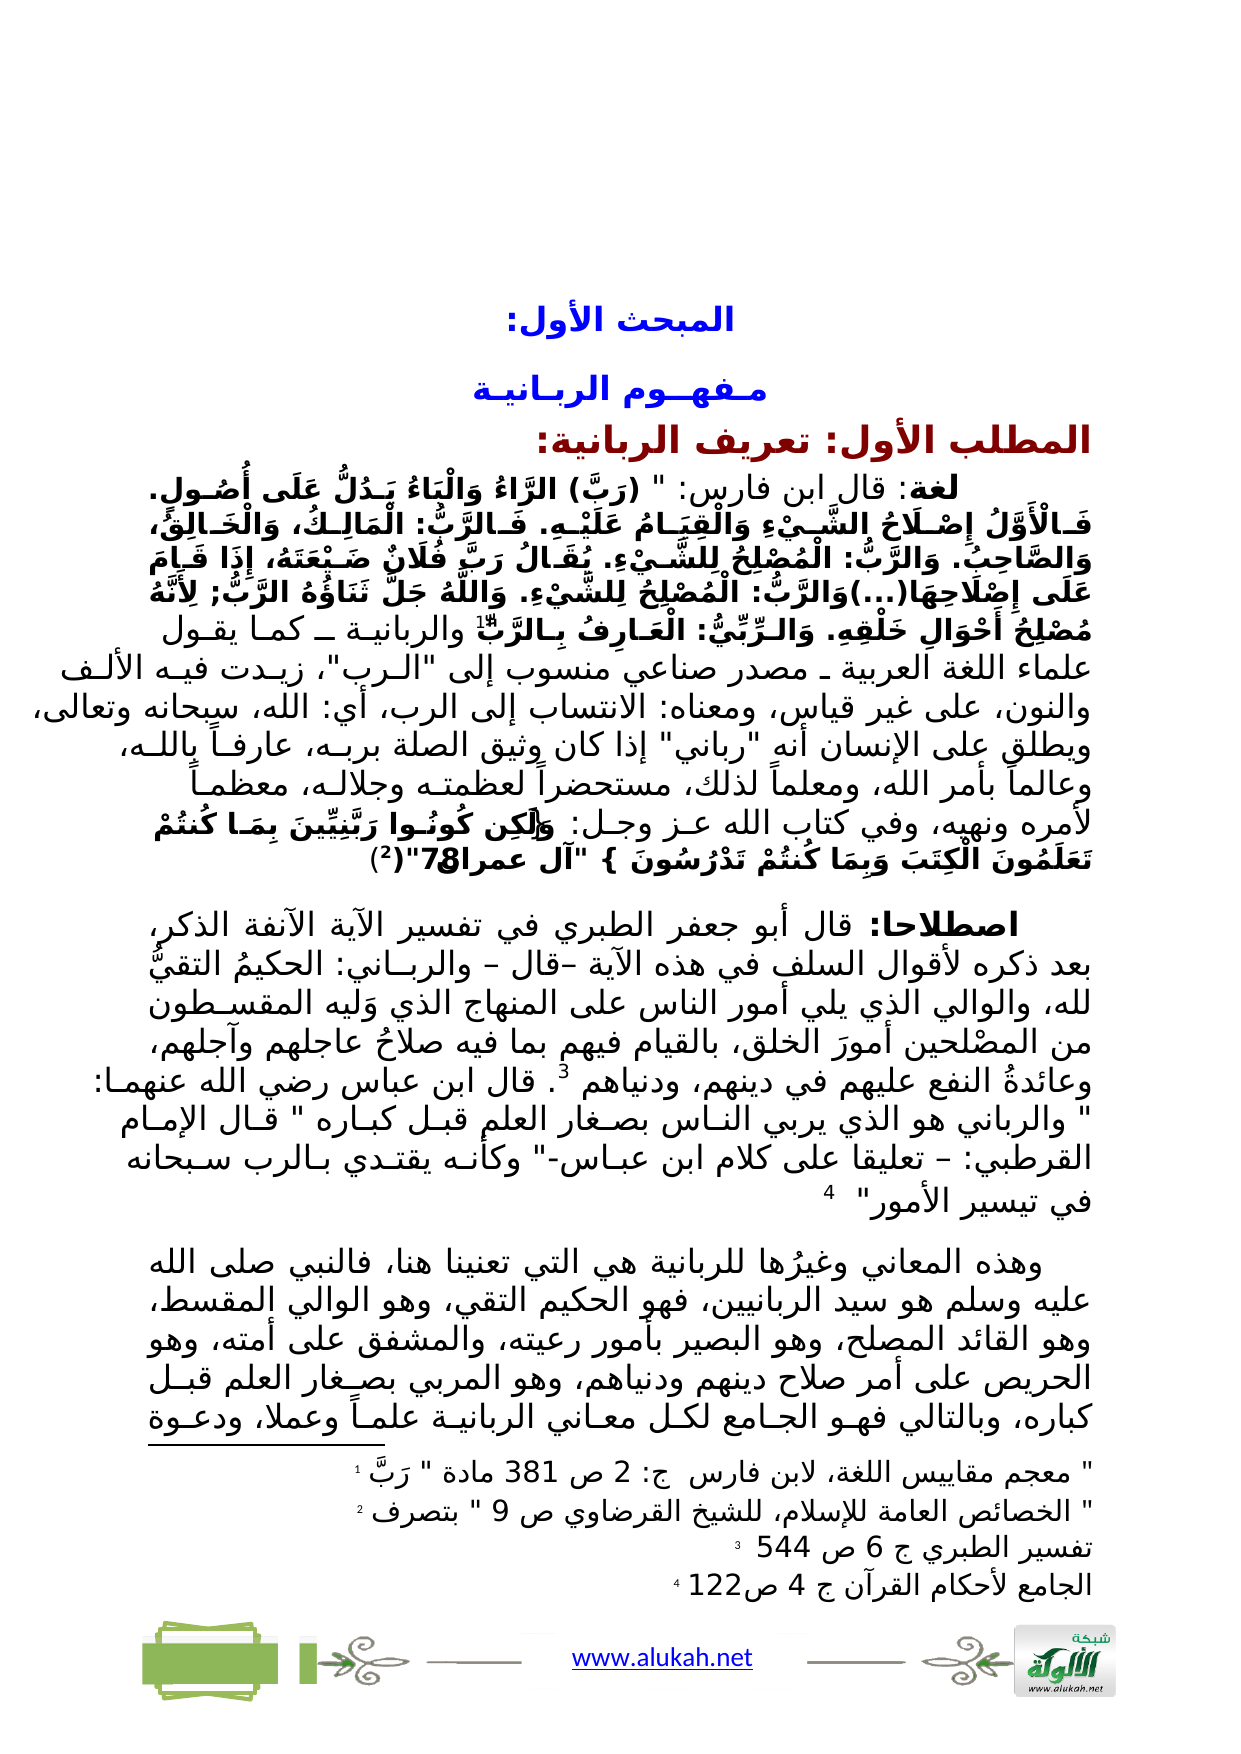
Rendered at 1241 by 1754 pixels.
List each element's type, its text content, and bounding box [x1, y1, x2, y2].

picture [140, 1622, 1116, 1704]
subtitle مـفهــوم الربـانيـة [148, 370, 1093, 409]
text لغة: قال ابن فارس: " (رَبَّ) الرَّاءُ وَالْبَاءُ يَدُلُّ عَلَى أُصُولٍ. فَالْأَوَّلُ إِصْلَاحُ الشَّيْءِ وَالْقِيَامُ عَلَيْهِ. فَالرَّبُّ: الْمَالِكُ، وَالْخَالِقُ، وَالصَّاحِبُ. وَالرَّبُّ: الْمُصْلِحُ لِلشَّيْءِ. يُقَالُ رَبَّ فُلَانٌ ضَيْعَتَهُ، إِذَا قَامَ عَلَى إِصْلَاحِهَا(...)وَالرَّبُّ: الْمُصْلِحُ لِلشَّيْءِ. وَاللَّهُ جَلَّ ثَنَاؤُهُ الرَّبُّ; لِأَنَّهُ مُصْلِحُ أَحْوَالِ خَلْقِهِ. وَالرِّبِّيُّ: الْعَارِفُ بِالرَّبِّ " والربانية ـ كما يقول علماء اللغة العربية ـ مصدر صناعي منسوب إلى "الرب"، زيدت فيه الألف والنون، على غير قياس، ومعناه: الانتساب إلى الرب، أي: الله، سبحانه وتعالى، ويطلق على الإنسان أنه "رباني" إذا كان وثيق الصلة بربه، عارفاً بالله، وعالماً بأمر الله، ومعلماً لذلك، مستحضراً لعظمته وجلاله، معظماً لأمره ونهيه، وفي كتاب الله عز وجل: { وَلَكِن كُونُوا رَبَّنِيِّينَ بِمَا كُنتُمْ تَعَلَمُونَ الْكِتَبَ وَبِمَا كُنتُمْ تَدْرُسُونَ } "آل عمران 78"() [148, 469, 1093, 876]
subtitle المبحث الأول: [148, 300, 1093, 339]
subtitle المطلب الأول: تعريف الربانية: [148, 418, 1093, 462]
text اصطلاحا: قال أبو جعفر الطبري في تفسير الآية الآنفة الذكر، بعد ذكره لأقوال السلف في هذه الآية –قال – والرباني: الحكيمُ التقيُّ لله، والوالي الذي يلي أمور الناس على المنهاج الذي وَليه المقسطون من المصْلحين أمورَ الخلق، بالقيام فيهم بما فيه صلاحُ عاجلهم وآجلهم، وعائدةُ النفع عليهم في دينهم، ودنياهم . قال ابن عباس رضي الله عنهما: " والرباني هو الذي يربي الناس بصغار العلم قبل كباره " قال الإمام القرطبي: – تعليقا على كلام ابن عباس-" وكأنه يقتدي بالرب سبحانه في تيسير الأمور" [148, 906, 1093, 1221]
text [148, 1242, 1093, 1436]
